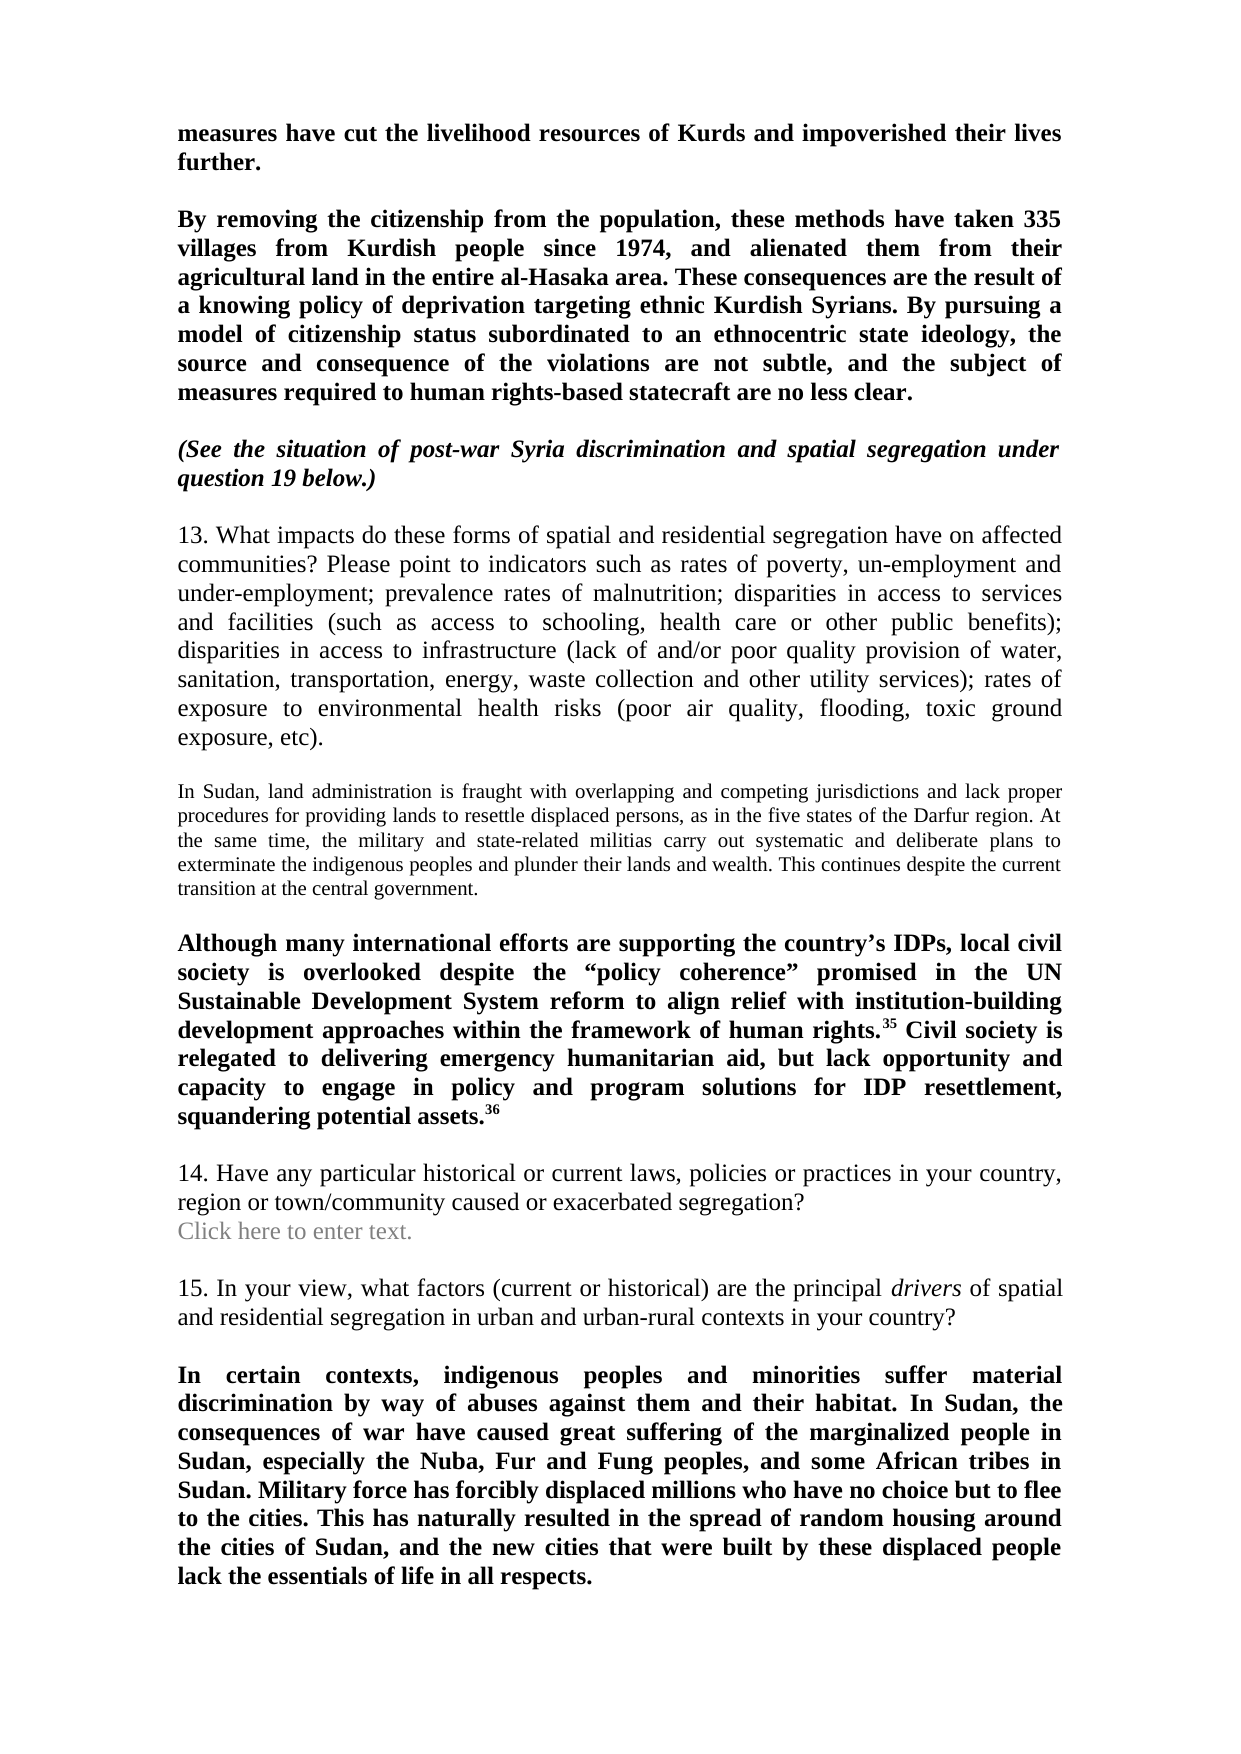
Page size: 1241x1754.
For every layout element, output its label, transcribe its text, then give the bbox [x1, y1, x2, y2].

text 15. In your view, what factors (current or historical) are the principal drivers of spatial and residential segregation in urban and urban-rural contexts in your country? [177, 1273, 1063, 1331]
text 14. Have any particular historical or current laws, policies or practices in your country, region or town/community caused or exacerbated segregation? [177, 1158, 1063, 1216]
text 13. What impacts do these forms of spatial and residential segregation have on affected communities? Please point to indicators such as rates of poverty, un-employment and under-employment; prevalence rates of malnutrition; disparities in access to services and facilities (such as access to schooling, health care or other public benefits); disparities in access to infrastructure (lack of and/or poor quality provision of water, sanitation, transportation, energy, waste collection and other utility services); rates of exposure to environmental health risks (poor air quality, flooding, toxic ground exposure, etc). [177, 521, 1063, 751]
